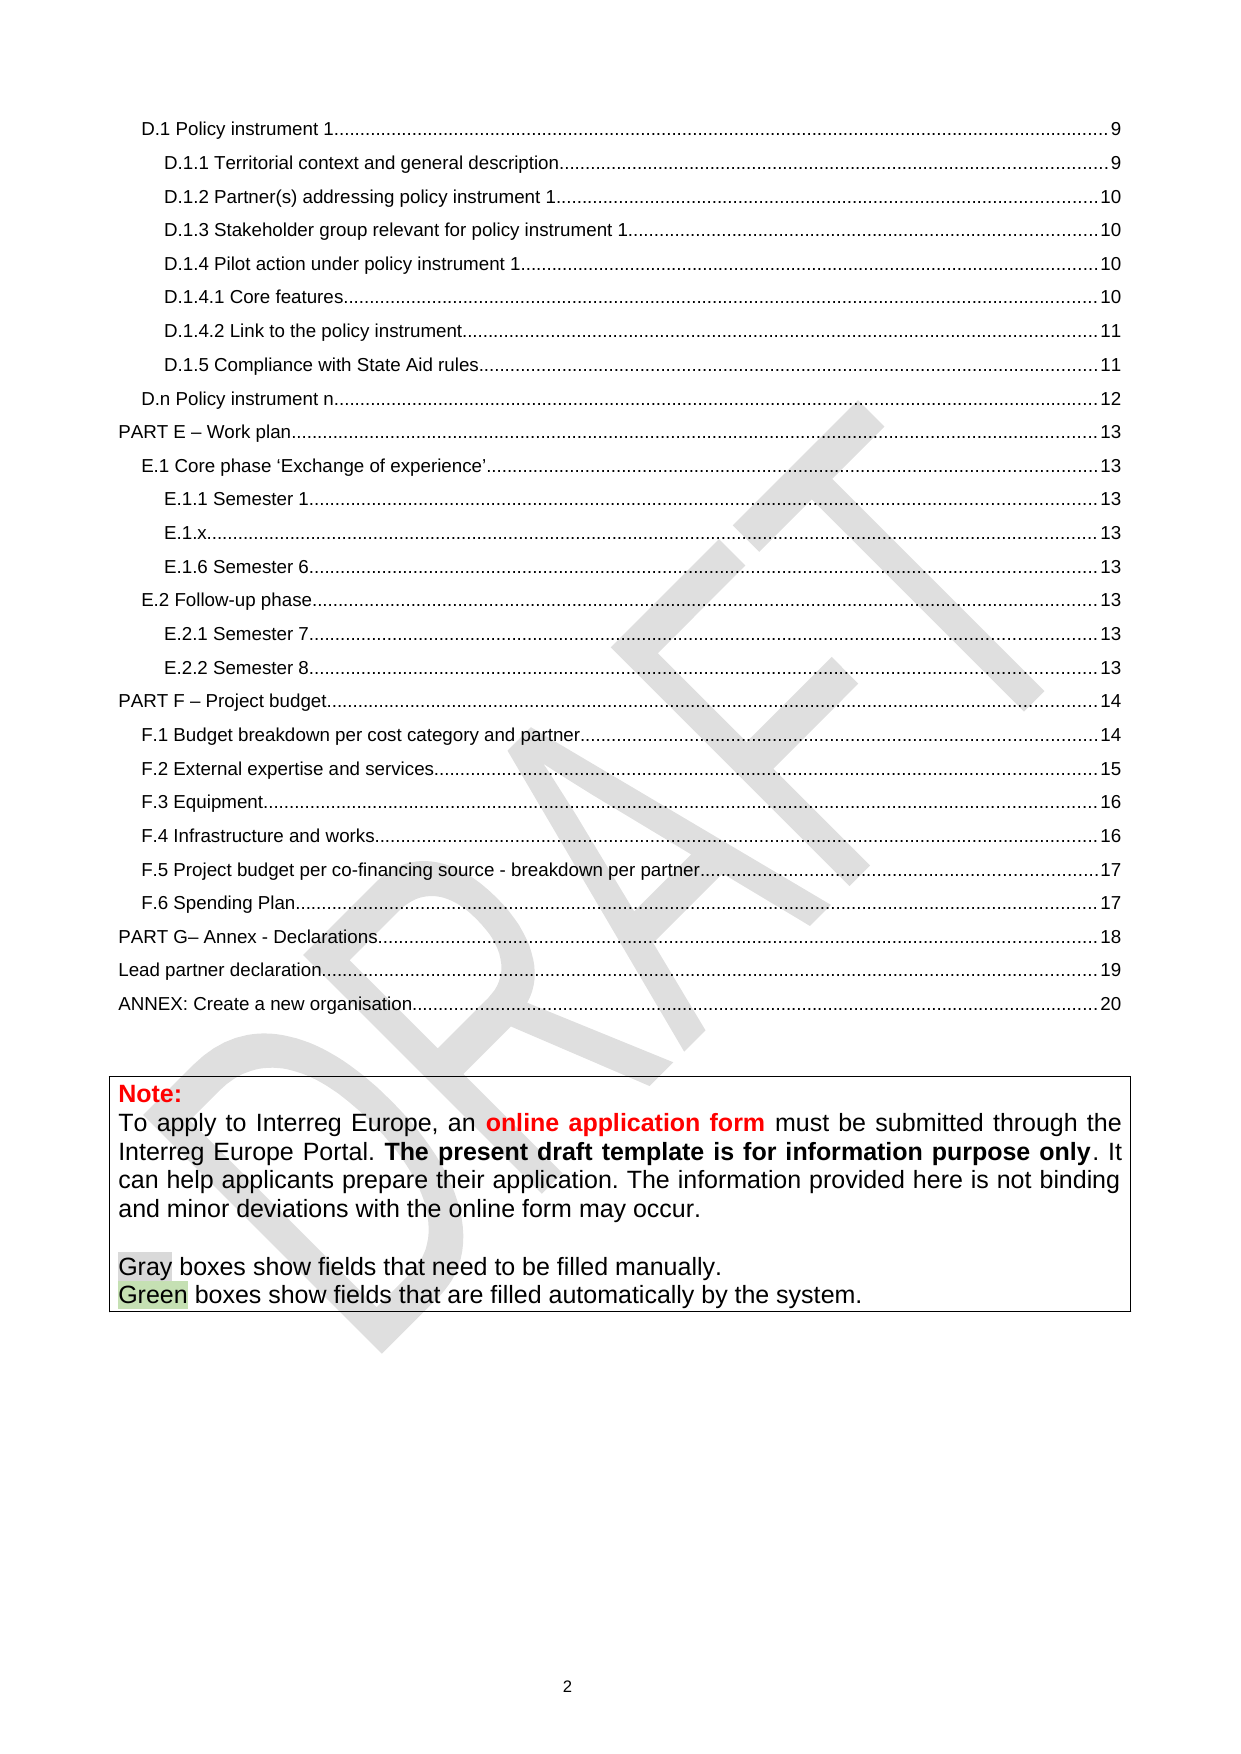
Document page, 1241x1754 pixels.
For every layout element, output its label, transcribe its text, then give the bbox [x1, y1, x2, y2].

text To apply to Interreg Europe, an online application form must be submitted through the Interreg Europe Portal. The present draft template is for information purpose only. It can help applicants prepare their application. The information provided here is not binding and minor deviations with the online form may occur. [118, 1108, 1122, 1223]
text Green boxes show fields that are filled automatically by the system. [110, 1277, 1130, 1311]
text Gray boxes show fields that need to be filled manually. [172, 1252, 1122, 1277]
text Note: [110, 1077, 1130, 1108]
